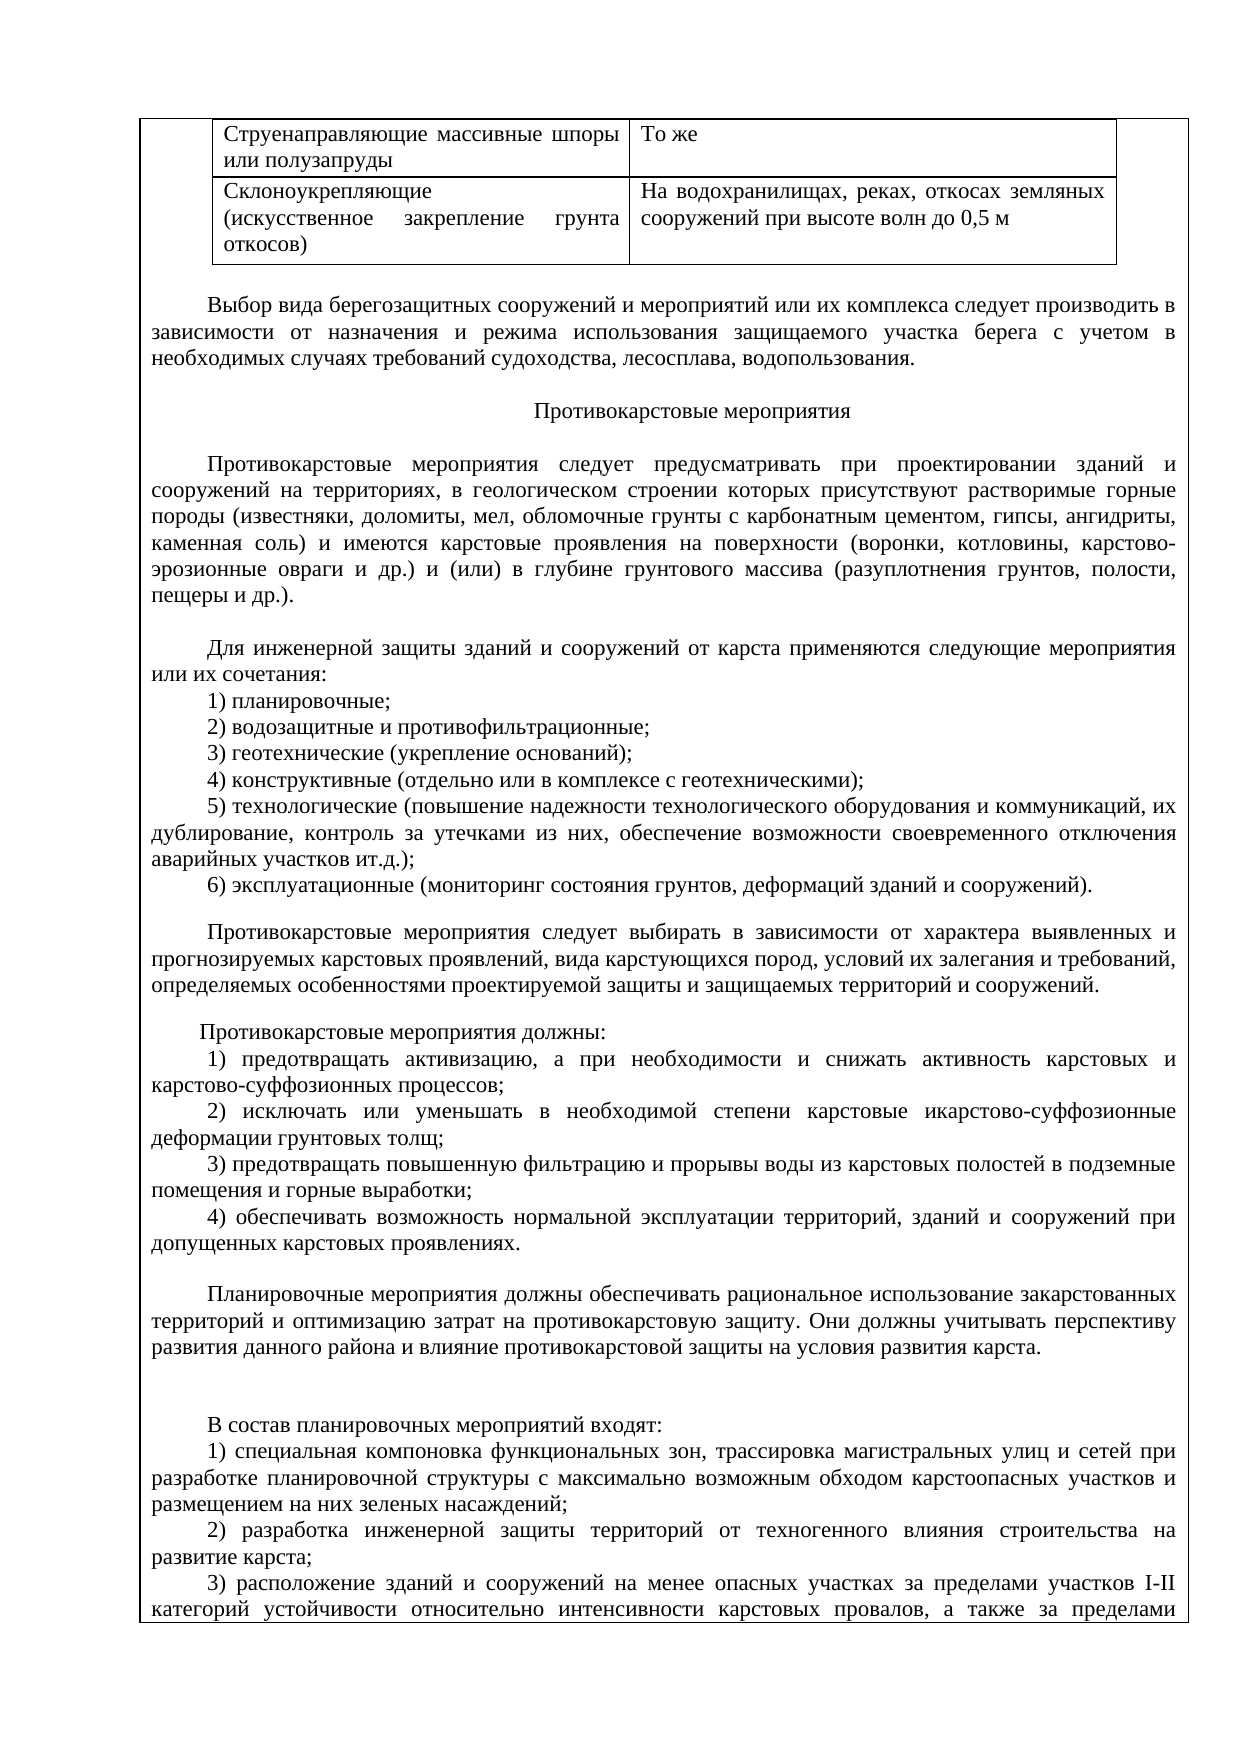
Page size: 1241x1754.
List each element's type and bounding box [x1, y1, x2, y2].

table_cell [141, 119, 1188, 1622]
